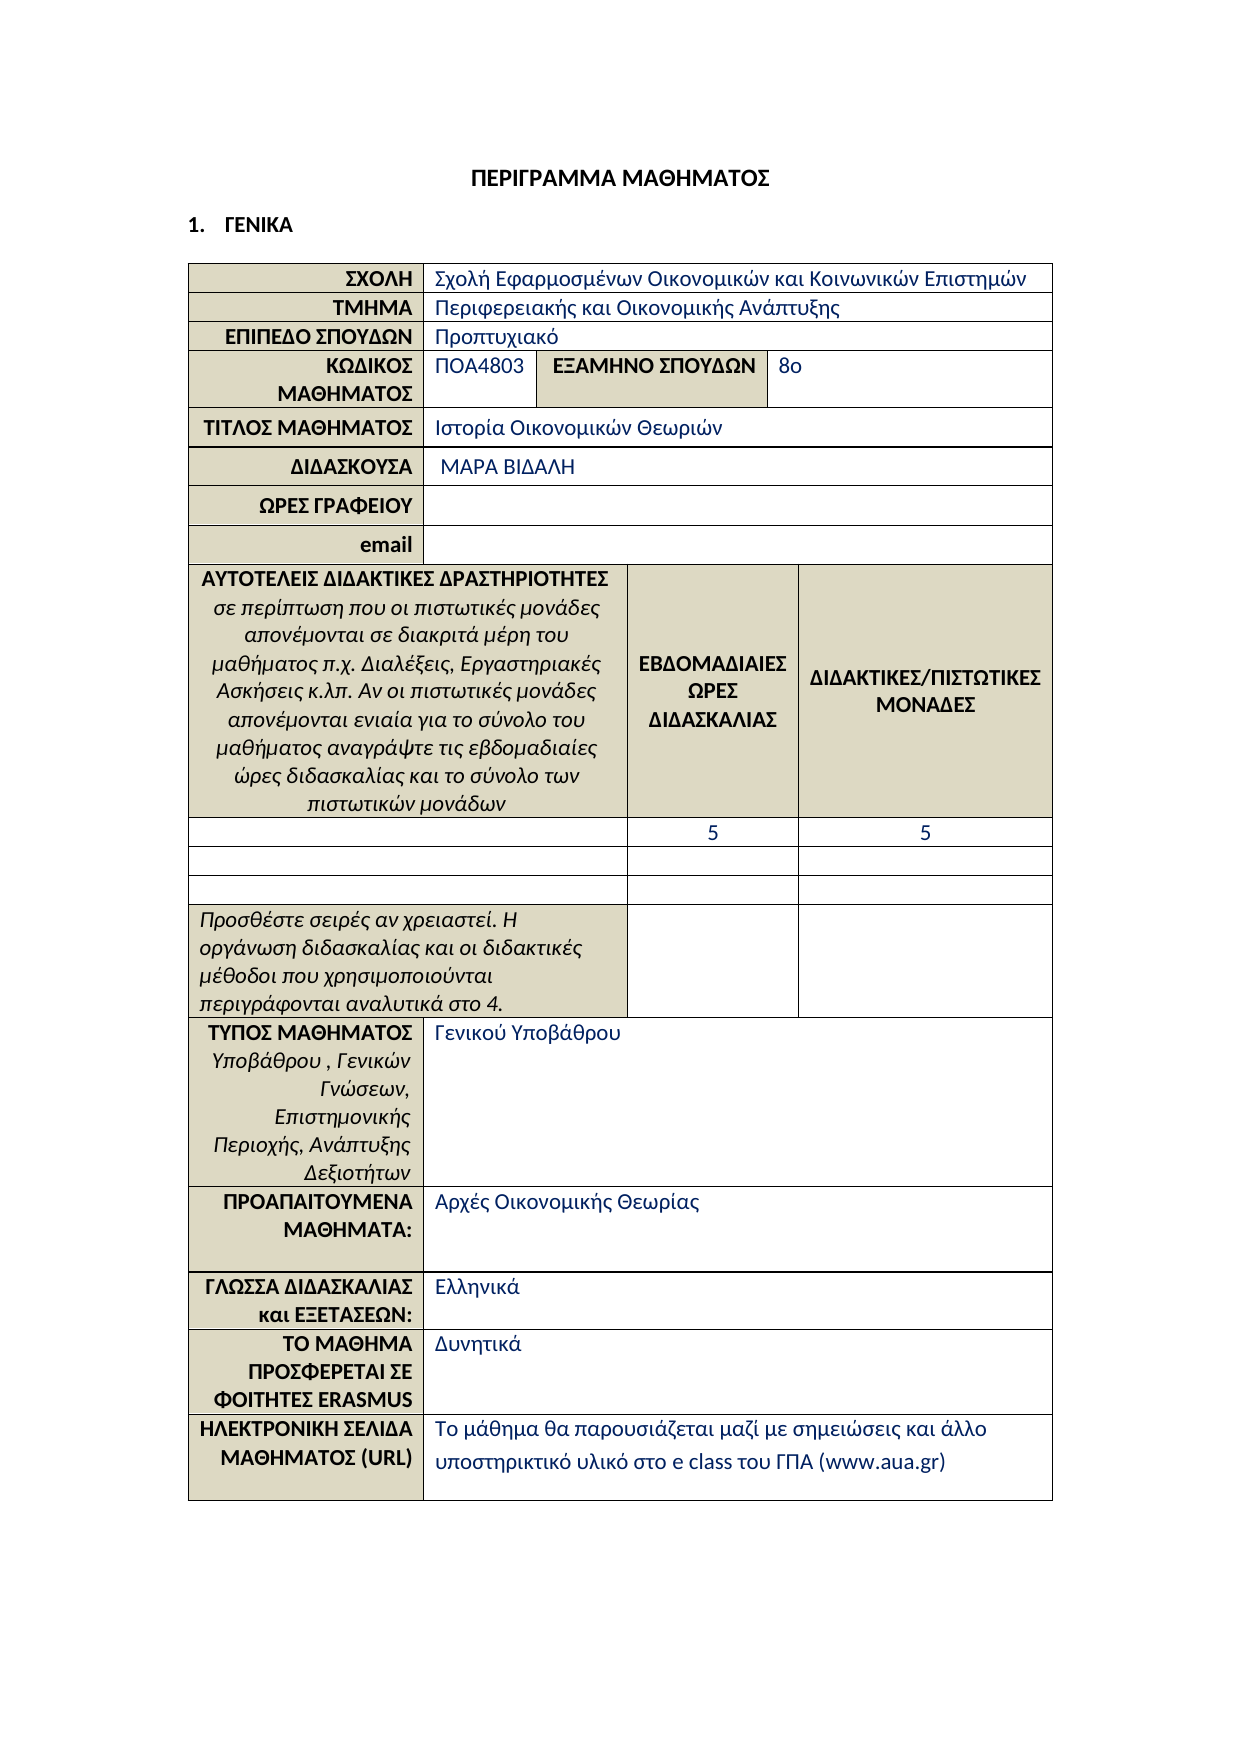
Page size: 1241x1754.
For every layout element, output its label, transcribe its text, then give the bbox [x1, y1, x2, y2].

table_cell [189, 847, 627, 875]
table_cell [799, 876, 1052, 904]
table_cell [424, 486, 1052, 524]
table_cell [799, 847, 1052, 875]
table_cell ΠΡΟΑΠΑΙΤΟΥΜΕΝΑ ΜΑΘΗΜΑΤΑ: [189, 1187, 423, 1271]
table_cell Το μάθημα θα παρουσιάζεται μαζί με σημειώσεις και άλλο υποστηρικτικό υλικό στο e class του ΓΠΑ (www.aua.gr) [424, 1415, 1052, 1500]
table_cell ΓΛΩΣΣΑ ΔΙΔΑΣΚΑΛΙΑΣ και ΕΞΕΤΑΣΕΩΝ: [189, 1273, 423, 1328]
table_cell [189, 818, 627, 846]
table_cell ΜΑΡΑ ΒΙΔΑΛΗ [424, 448, 1052, 485]
table_cell [628, 876, 798, 904]
table_cell ΤΟ ΜΑΘΗΜΑ ΠΡΟΣΦΕΡΕΤΑΙ ΣΕ ΦΟΙΤΗΤΕΣ ERASMUS [189, 1330, 423, 1413]
table_cell ΕΠΙΠΕΔΟ ΣΠΟΥΔΩΝ [189, 322, 423, 350]
table_cell ΔΙΔΑΣΚΟΥΣΑ [189, 448, 423, 485]
table_cell Περιφερειακής και Οικονομικής Ανάπτυξης [424, 293, 1052, 321]
table_cell ΤΜΗΜΑ [189, 293, 423, 321]
table_cell ΩΡΕΣ ΓΡΑΦΕΙΟΥ [189, 486, 423, 524]
table_cell ΚΩΔΙΚΟΣ ΜΑΘΗΜΑΤΟΣ [189, 351, 423, 407]
table_cell 5 [628, 818, 798, 846]
table_cell Ιστορία Οικονομικών Θεωριών [424, 408, 1052, 446]
table_cell ΤΙΤΛΟΣ ΜΑΘΗΜΑΤΟΣ [189, 408, 423, 446]
table_cell [799, 905, 1052, 1017]
table_cell Προσθέστε σειρές αν χρειαστεί. Η οργάνωση διδασκαλίας και οι διδακτικές μέθοδοι που χρησιμοποιούνται περιγράφονται αναλυτικά στο 4. [189, 905, 627, 1017]
table_cell [628, 905, 798, 1017]
table_cell ΔΙΔΑΚΤΙΚΕΣ/ΠΙΣΤΩΤΙΚΕΣ ΜΟΝΑΔΕΣ [799, 565, 1052, 817]
table_cell email [189, 526, 423, 563]
table_cell Προπτυχιακό [424, 322, 1052, 350]
table_cell ΗΛΕΚΤΡΟΝΙΚΗ ΣΕΛΙΔΑ ΜΑΘΗΜΑΤΟΣ (URL) [189, 1415, 423, 1500]
table_cell ΑΥΤΟΤΕΛΕΙΣ ΔΙΔΑΚΤΙΚΕΣ ΔΡΑΣΤΗΡΙΟΤΗΤΕΣ σε περίπτωση που οι πιστωτικές μονάδες απονέμονται σε διακριτά μέρη του μαθήματος π.χ. Διαλέξεις, Εργαστηριακές Ασκήσεις κ.λπ. Αν οι πιστωτικές μονάδες απονέμονται ενιαία για το σύνολο του μαθήματος αναγράψτε τις εβδομαδιαίες ώρες διδασκαλίας και το σύνολο των πιστωτικών μονάδων [189, 565, 627, 817]
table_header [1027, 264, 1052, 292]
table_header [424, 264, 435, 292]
table_cell [189, 876, 627, 904]
table_cell ΕΒΔΟΜΑΔΙΑΙΕΣ ΩΡΕΣ ΔΙΔΑΣΚΑΛΙΑΣ [628, 565, 798, 817]
table_cell Γενικού Υποβάθρου [424, 1018, 1052, 1186]
table_cell 8ο [768, 351, 1052, 407]
table_cell ΠΟΑ4803 [424, 351, 536, 407]
table_cell Ελληνικά [424, 1273, 1052, 1328]
table_cell 5 [799, 818, 1052, 846]
table_cell ΤΥΠΟΣ ΜΑΘΗΜΑΤΟΣ Υποβάθρου , Γενικών Γνώσεων, Επιστημονικής Περιοχής, Ανάπτυξης Δεξιοτήτων [189, 1018, 423, 1186]
table_cell [628, 847, 798, 875]
table_cell Αρχές Οικονομικής Θεωρίας [424, 1187, 1052, 1271]
list ΓΕΝΙΚΑ [187, 210, 1053, 238]
table_cell [424, 526, 1052, 563]
text ΠΕΡΙΓΡΑΜΜΑ ΜΑΘΗΜΑΤΟΣ [187, 162, 1053, 193]
table_header ΣΧΟΛΗ [189, 264, 423, 292]
table_cell Δυνητικά [424, 1330, 1052, 1413]
table_cell ΕΞΑΜΗΝΟ ΣΠΟΥΔΩΝ [537, 351, 767, 407]
